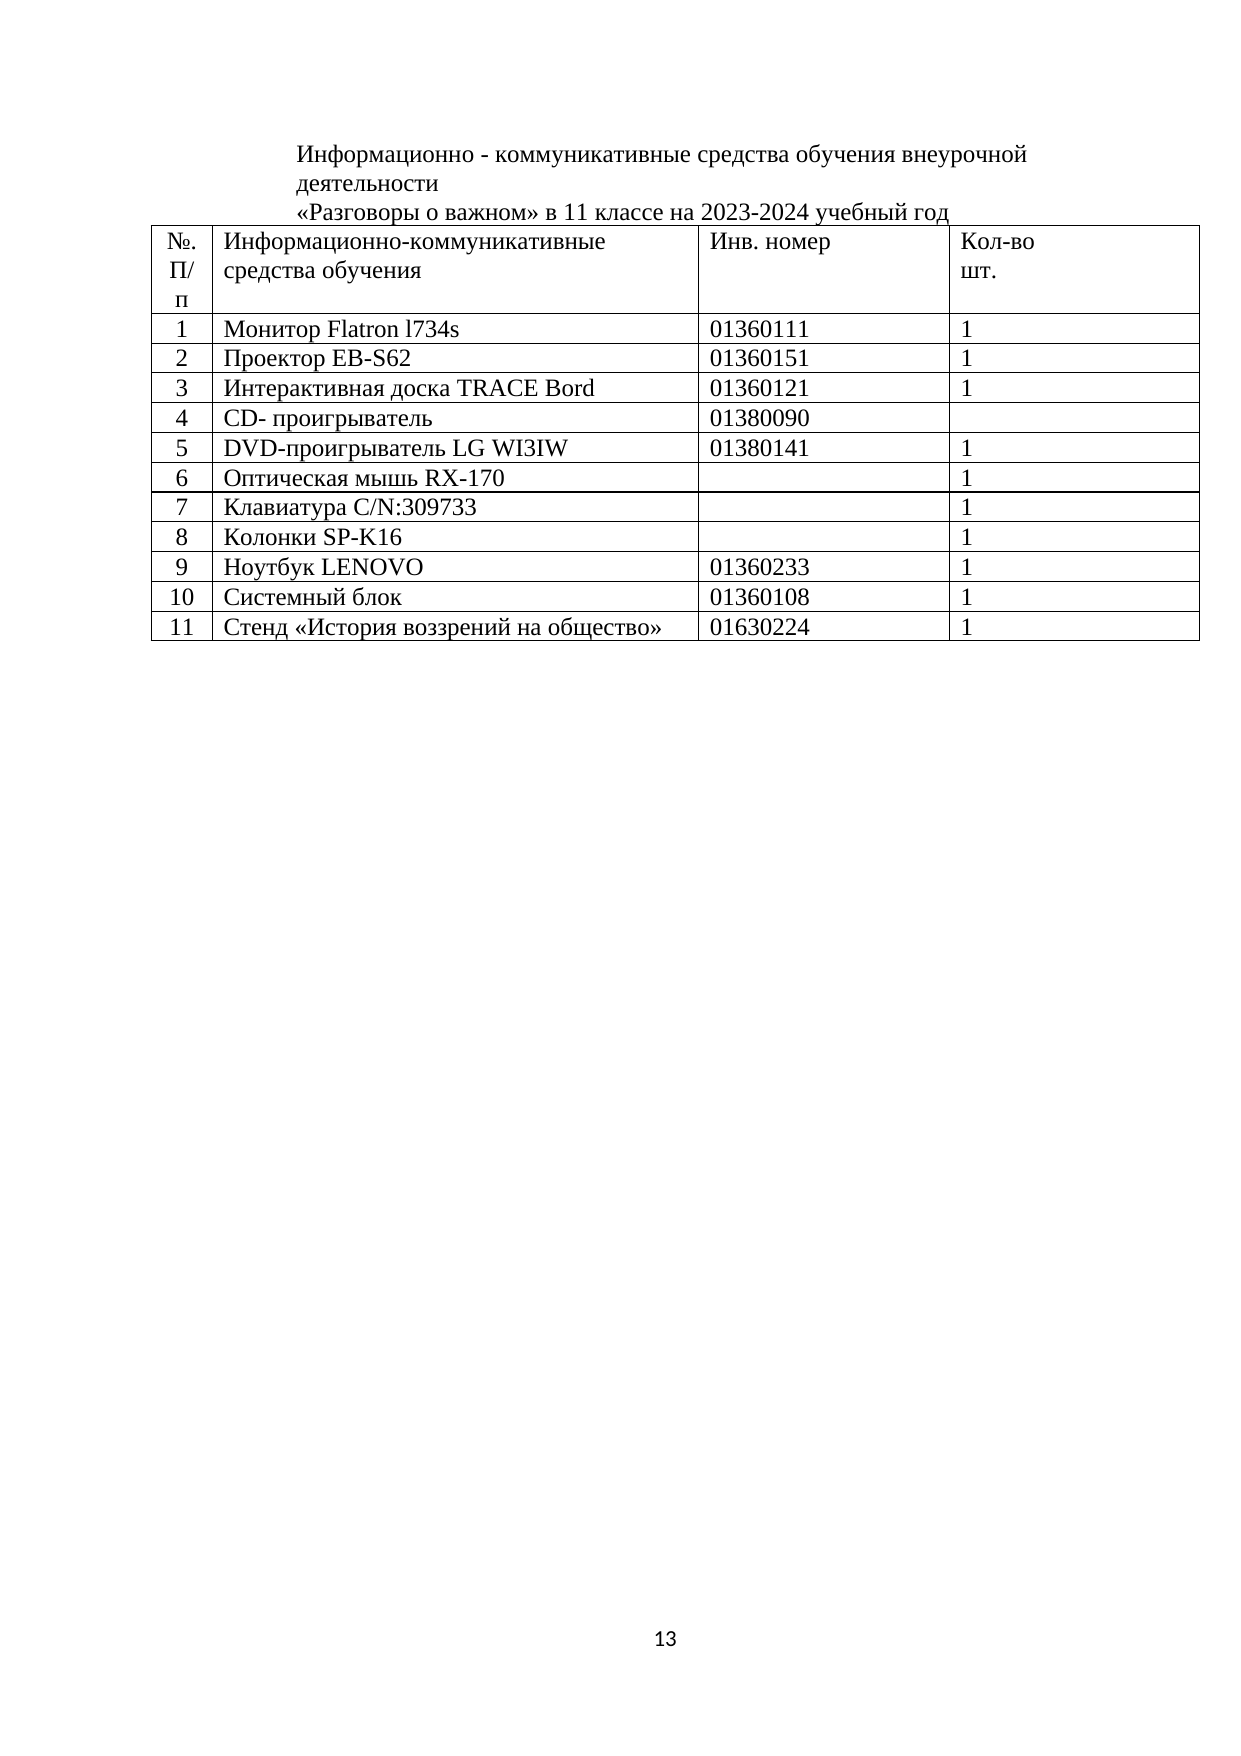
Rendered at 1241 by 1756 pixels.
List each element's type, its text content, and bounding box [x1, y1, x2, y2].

table_cell [699, 463, 949, 491]
table_cell 1 [152, 314, 212, 342]
table_cell 9 [152, 552, 212, 581]
table_header Инв. номер [699, 226, 949, 313]
table_cell 1 [950, 433, 1199, 462]
table_cell Колонки SP-K16 [213, 522, 698, 551]
table_cell [699, 493, 949, 521]
table_cell 1 [950, 582, 1199, 611]
table_cell 1 [950, 552, 1199, 581]
table_cell 10 [152, 582, 212, 611]
table_cell [950, 403, 1199, 432]
table_cell 1 [950, 493, 1199, 521]
table_cell 01360233 [699, 552, 949, 581]
text Информационно - коммуникативные средства обучения внеурочной деятельности [296, 139, 1176, 197]
table_cell DVD-проигрыватель LG WI3IW [213, 433, 698, 462]
table_cell Монитор Flatron l734s [213, 314, 698, 342]
table_cell Интерактивная доска TRACE Bord [213, 373, 698, 402]
table_cell 5 [152, 433, 212, 462]
table_cell 1 [950, 373, 1199, 402]
table_header Информационно-коммуникативные средства обучения [213, 226, 698, 313]
table_cell 2 [152, 344, 212, 372]
table_cell Оптическая мышь RX-170 [213, 463, 698, 491]
table_cell Клавиатура C/N:309733 [213, 493, 698, 521]
table_cell 1 [950, 344, 1199, 372]
table_cell Ноутбук LENOVO [213, 552, 698, 581]
table_cell 6 [152, 463, 212, 491]
table_cell 01630224 [699, 612, 949, 640]
table_header №. П/п [152, 226, 212, 313]
table_cell [699, 522, 949, 551]
table_cell 01380141 [699, 433, 949, 462]
table_cell 8 [152, 522, 212, 551]
table_cell 01360121 [699, 373, 949, 402]
table_cell 4 [152, 403, 212, 432]
table_cell 01360151 [699, 344, 949, 372]
table_cell 3 [152, 373, 212, 402]
table_cell 01360111 [699, 314, 949, 342]
table_cell СD- проигрыватель [213, 403, 698, 432]
table_cell 01360108 [699, 582, 949, 611]
table_cell Системный блок [213, 582, 698, 611]
table_cell 1 [950, 314, 1199, 342]
table_cell 1 [950, 612, 1199, 640]
table_cell 1 [950, 522, 1199, 551]
table_cell Проектор ЕВ-S62 [213, 344, 698, 372]
table_cell 7 [152, 493, 212, 521]
table_header Кол-во шт. [950, 226, 1199, 313]
text «Разговоры о важном» в 11 классе на 2023-2024 учебный год [296, 197, 1176, 225]
table_cell 01380090 [699, 403, 949, 432]
table_cell 1 [950, 463, 1199, 491]
table_cell 11 [152, 612, 212, 640]
table_cell Стенд «История воззрений на общество» [213, 612, 698, 640]
